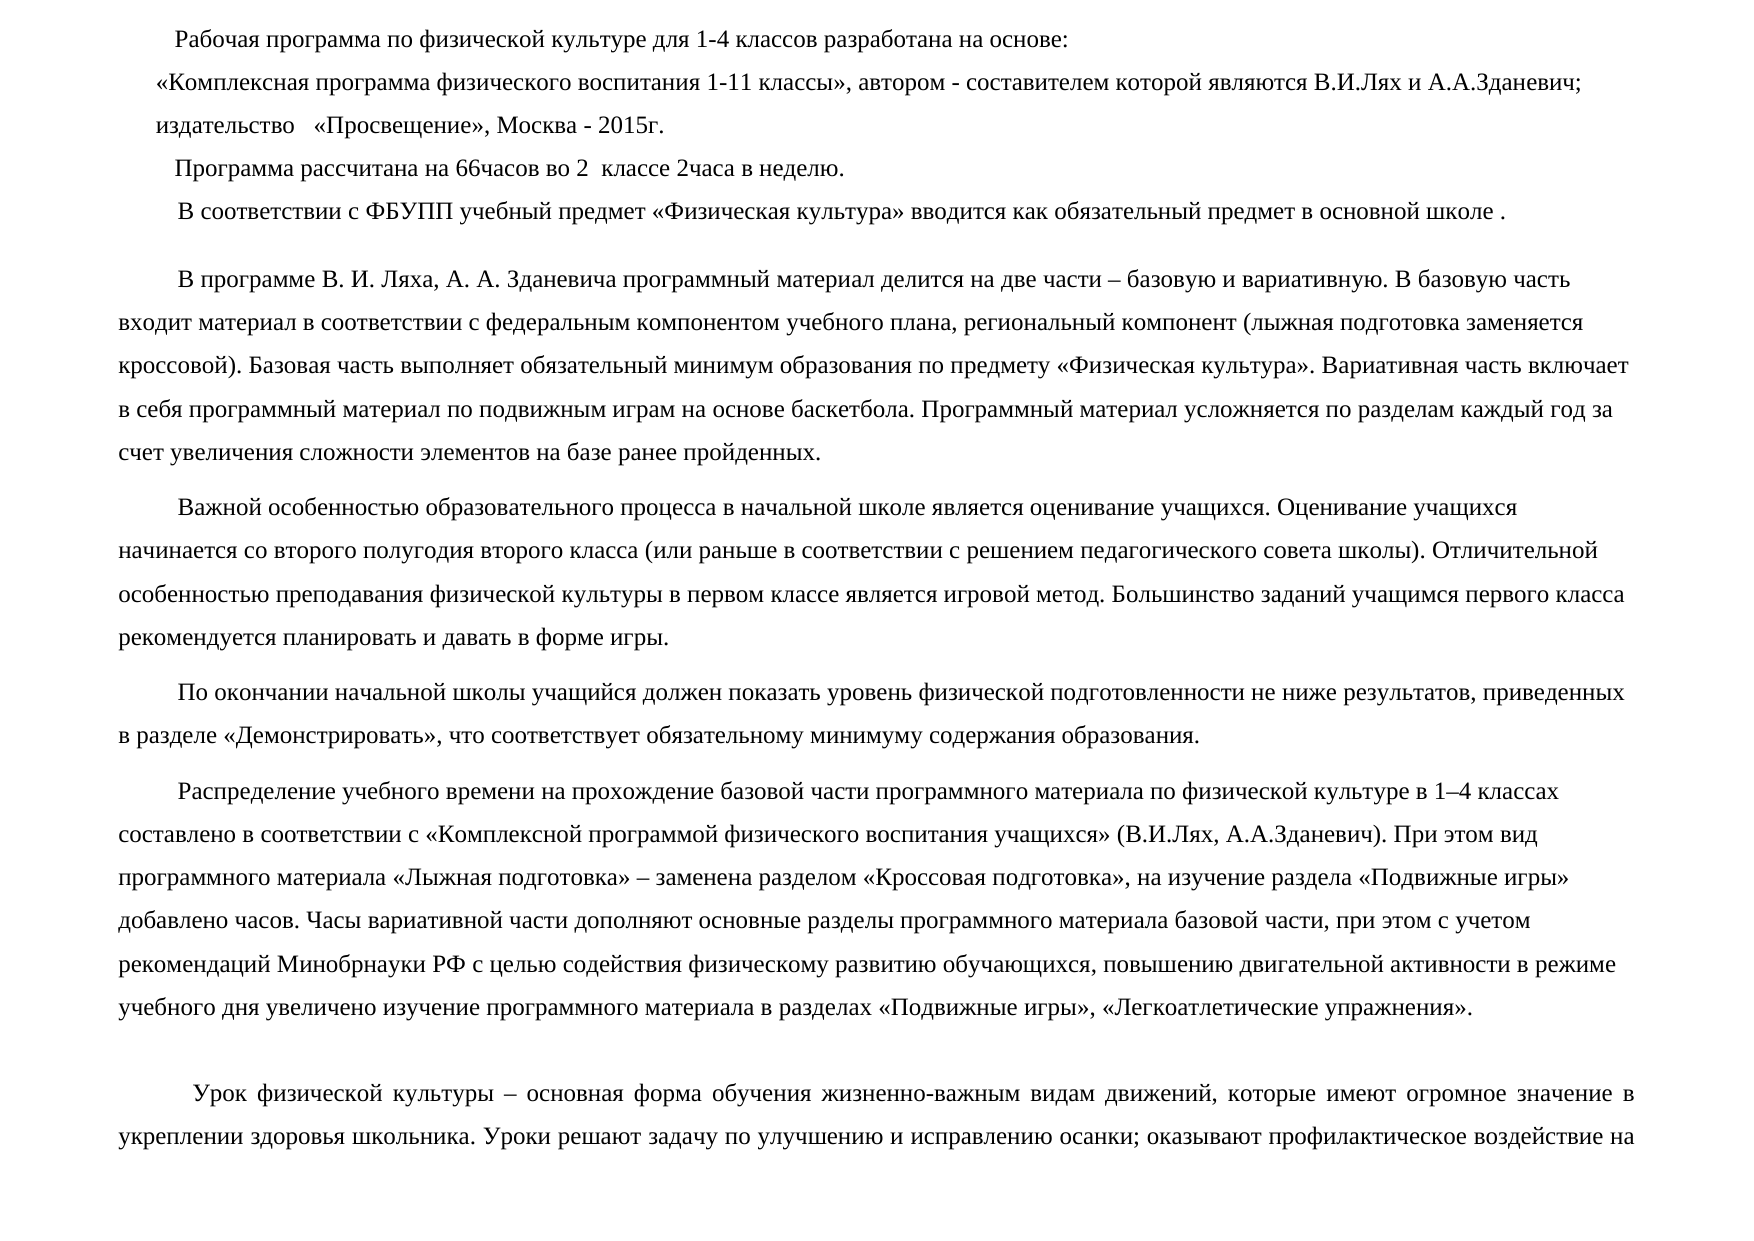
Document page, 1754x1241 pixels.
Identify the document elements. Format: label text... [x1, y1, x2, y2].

text В программе В. И. Ляха, А. А. Зданевича программный материал делится на две части – базовую и вариативную. В базовую часть входит материал в соответствии с федеральным компонентом учебного плана, региональный компонент (лыжная подготовка заменяется кроссовой). Базовая часть выполняет обязательный минимум образования по предмету «Физическая культура». Вариативная часть включает в себя программный материал по подвижным играм на основе баскетбола. Программный материал усложняется по разделам каждый год за счет увеличения сложности элементов на базе ранее пройденных. [118, 264, 1636, 466]
text «Комплексная программа физического воспитания 1-11 классы», автором - составителем которой являются В.И.Лях и А.А.Зданевич; издательство «Просвещение», Москва - 2015г. [156, 67, 1636, 139]
text По окончании начальной школы учащийся должен показать уровень физической подготовленности не ниже результатов, приведенных в разделе «Демонстрировать», что соответствует обязательному минимуму содержания образования. [118, 677, 1636, 749]
text Распределение учебного времени на прохождение базовой части программного материала по физической культуре в 1–4 классах составлено в соответствии с «Комплексной программой физического воспитания учащихся» (В.И.Лях, А.А.Зданевич). При этом вид программного материала «Лыжная подготовка» – заменена разделом «Кроссовая подготовка», на изучение раздела «Подвижные игры» добавлено часов. Часы вариативной части дополняют основные разделы программного материала базовой части, при этом с учетом рекомендаций Минобрнауки РФ с целью содействия физическому развитию обучающихся, повышению двигательной активности в режиме учебного дня увеличено изучение программного материала в разделах «Подвижные игры», «Легкоатлетические упражнения». [118, 776, 1636, 1021]
text Важной особенностью образовательного процесса в начальной школе является оценивание учащихся. Оценивание учащихся начинается со второго полугодия второго класса (или раньше в соответствии с решением педагогического совета школы). Отличительной особенностью преподавания физической культуры в первом классе является игровой метод. Большинство заданий учащимся первого класса рекомендуется планировать и давать в форме игры. [118, 492, 1636, 651]
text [118, 1078, 1636, 1150]
text Рабочая программа по физической культуре для 1-4 классов разработана на основе: [118, 24, 1636, 52]
text Программа рассчитана на 66часов во 2 классе 2часа в неделю. [118, 153, 1636, 182]
text В соответствии с ФБУПП учебный предмет «Физическая культура» вводится как обязательный предмет в основной школе . [118, 196, 1636, 225]
